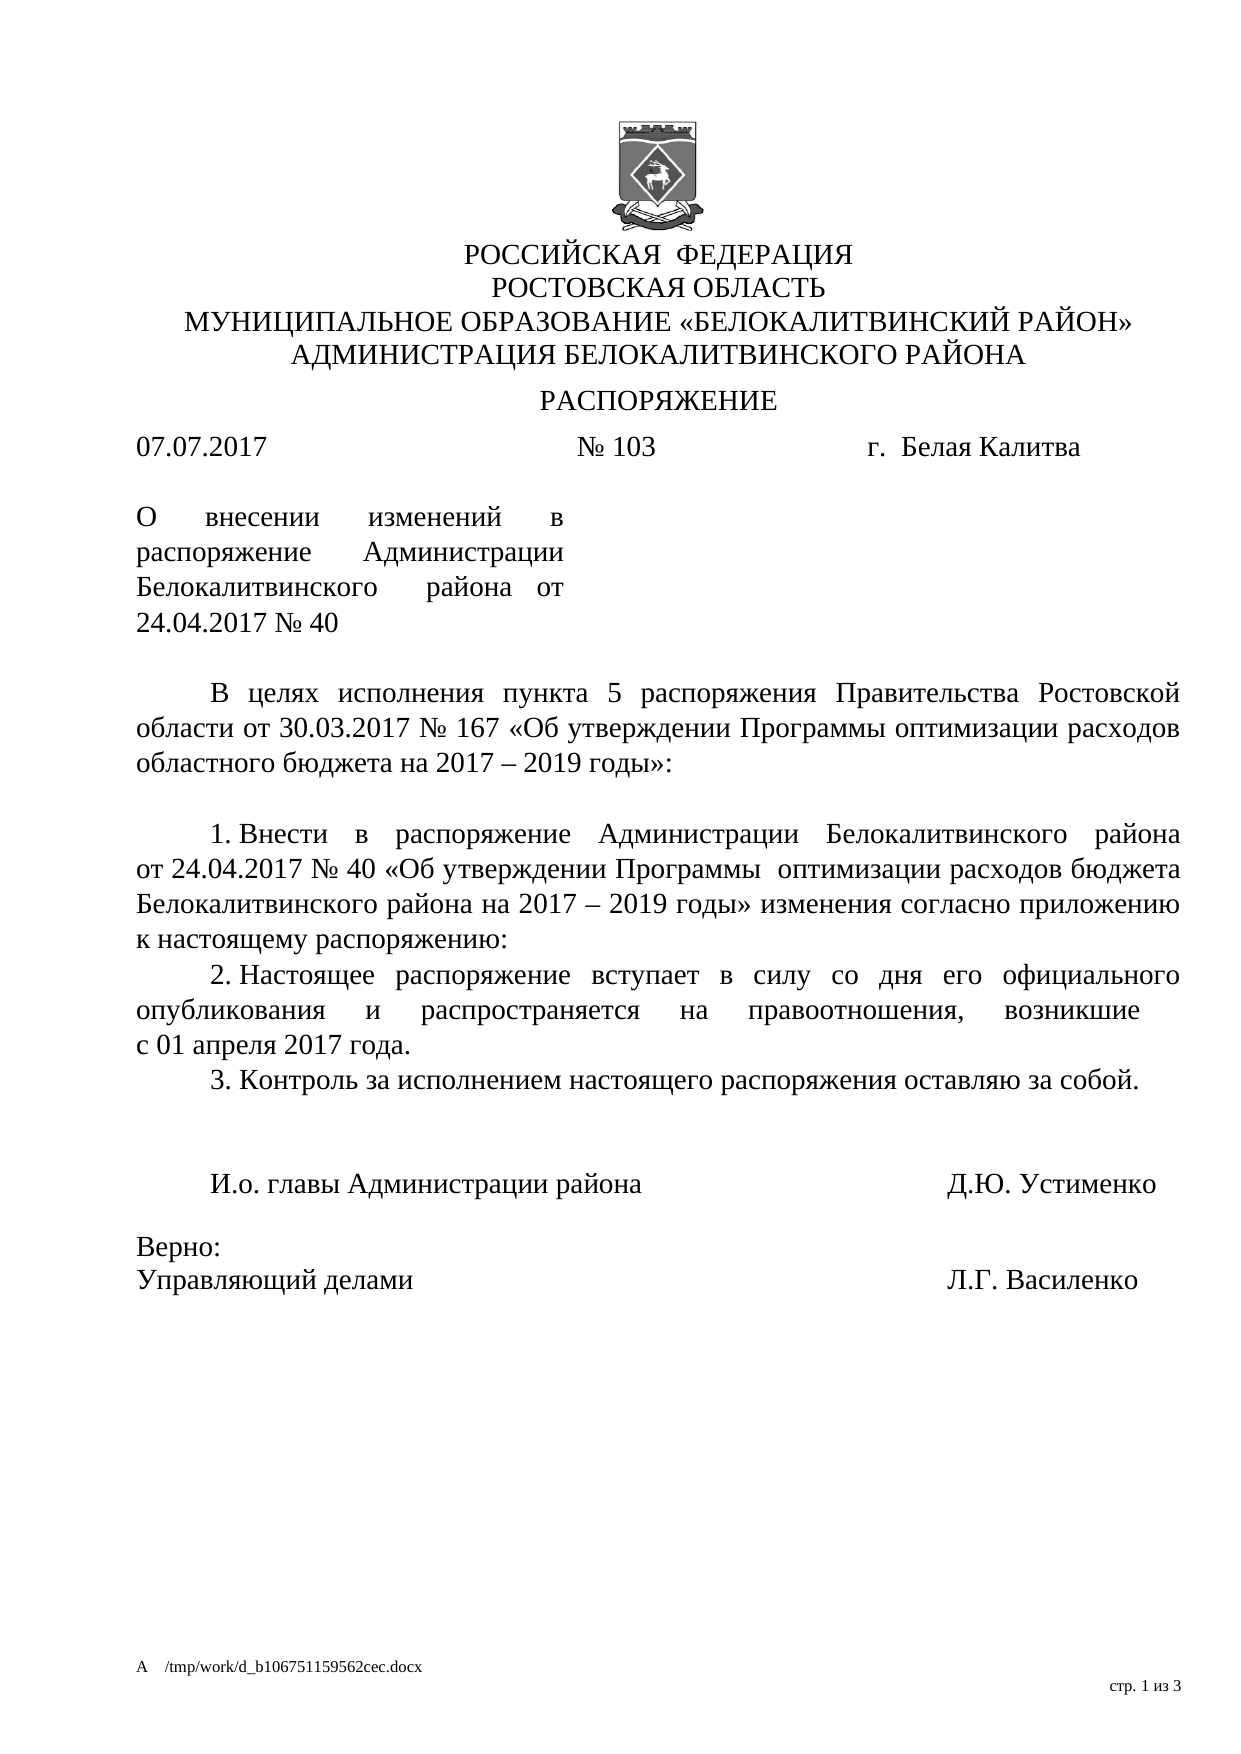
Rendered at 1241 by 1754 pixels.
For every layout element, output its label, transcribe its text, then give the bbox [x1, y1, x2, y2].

text 07.07.2017 № 103 г. Белая Калитва [136, 429, 1181, 463]
text Верно: [136, 1229, 1181, 1262]
subtitle МУНИЦИПАЛЬНОЕ ОБРАЗОВАНИЕ «БЕЛОКАЛИТВИНСКИЙ РАЙОН» [136, 304, 1181, 337]
text В целях исполнения пункта 5 распоряжения Правительства Ростовской области от 30.03.2017 № 167 «Об утверждении Программы оптимизации расходов областного бюджета на 2017 – 2019 годы»: [136, 675, 1181, 779]
subtitle РОССИЙСКАЯ ФЕДЕРАЦИЯ [136, 237, 1181, 270]
text 3. Контроль за исполнением настоящего распоряжения оставляю за собой. [136, 1062, 1181, 1096]
subtitle РАСПОРЯЖЕНИЕ [136, 383, 1181, 417]
subtitle АДМИНИСТРАЦИЯ БЕЛОКАЛИТВИНСКОГО РАЙОНА [136, 337, 1181, 371]
picture [611, 118, 706, 237]
subtitle РОСТОВСКАЯ ОБЛАСТЬ [136, 270, 1181, 304]
text 1. Внести в распоряжение Администрации Белокалитвинского района от 24.04.2017 № 40 «Об утверждении Программы оптимизации расходов бюджета Белокалитвинского района на 2017 – 2019 годы» изменения согласно приложению к настоящему распоряжению: [136, 816, 1181, 955]
text И.о. главы Администрации района Д.Ю. Устименко [136, 1166, 1181, 1200]
text О внесении изменений в распоряжение Администрации Белокалитвинского района от 24.04.2017 № 40 [136, 499, 564, 638]
text Управляющий делами Л.Г. Василенко [136, 1262, 1181, 1296]
text 2. Настоящее распоряжение вступает в силу со дня его официального опубликования и распространяется на правоотношения, возникшие с 01 апреля 2017 года. [136, 957, 1181, 1061]
